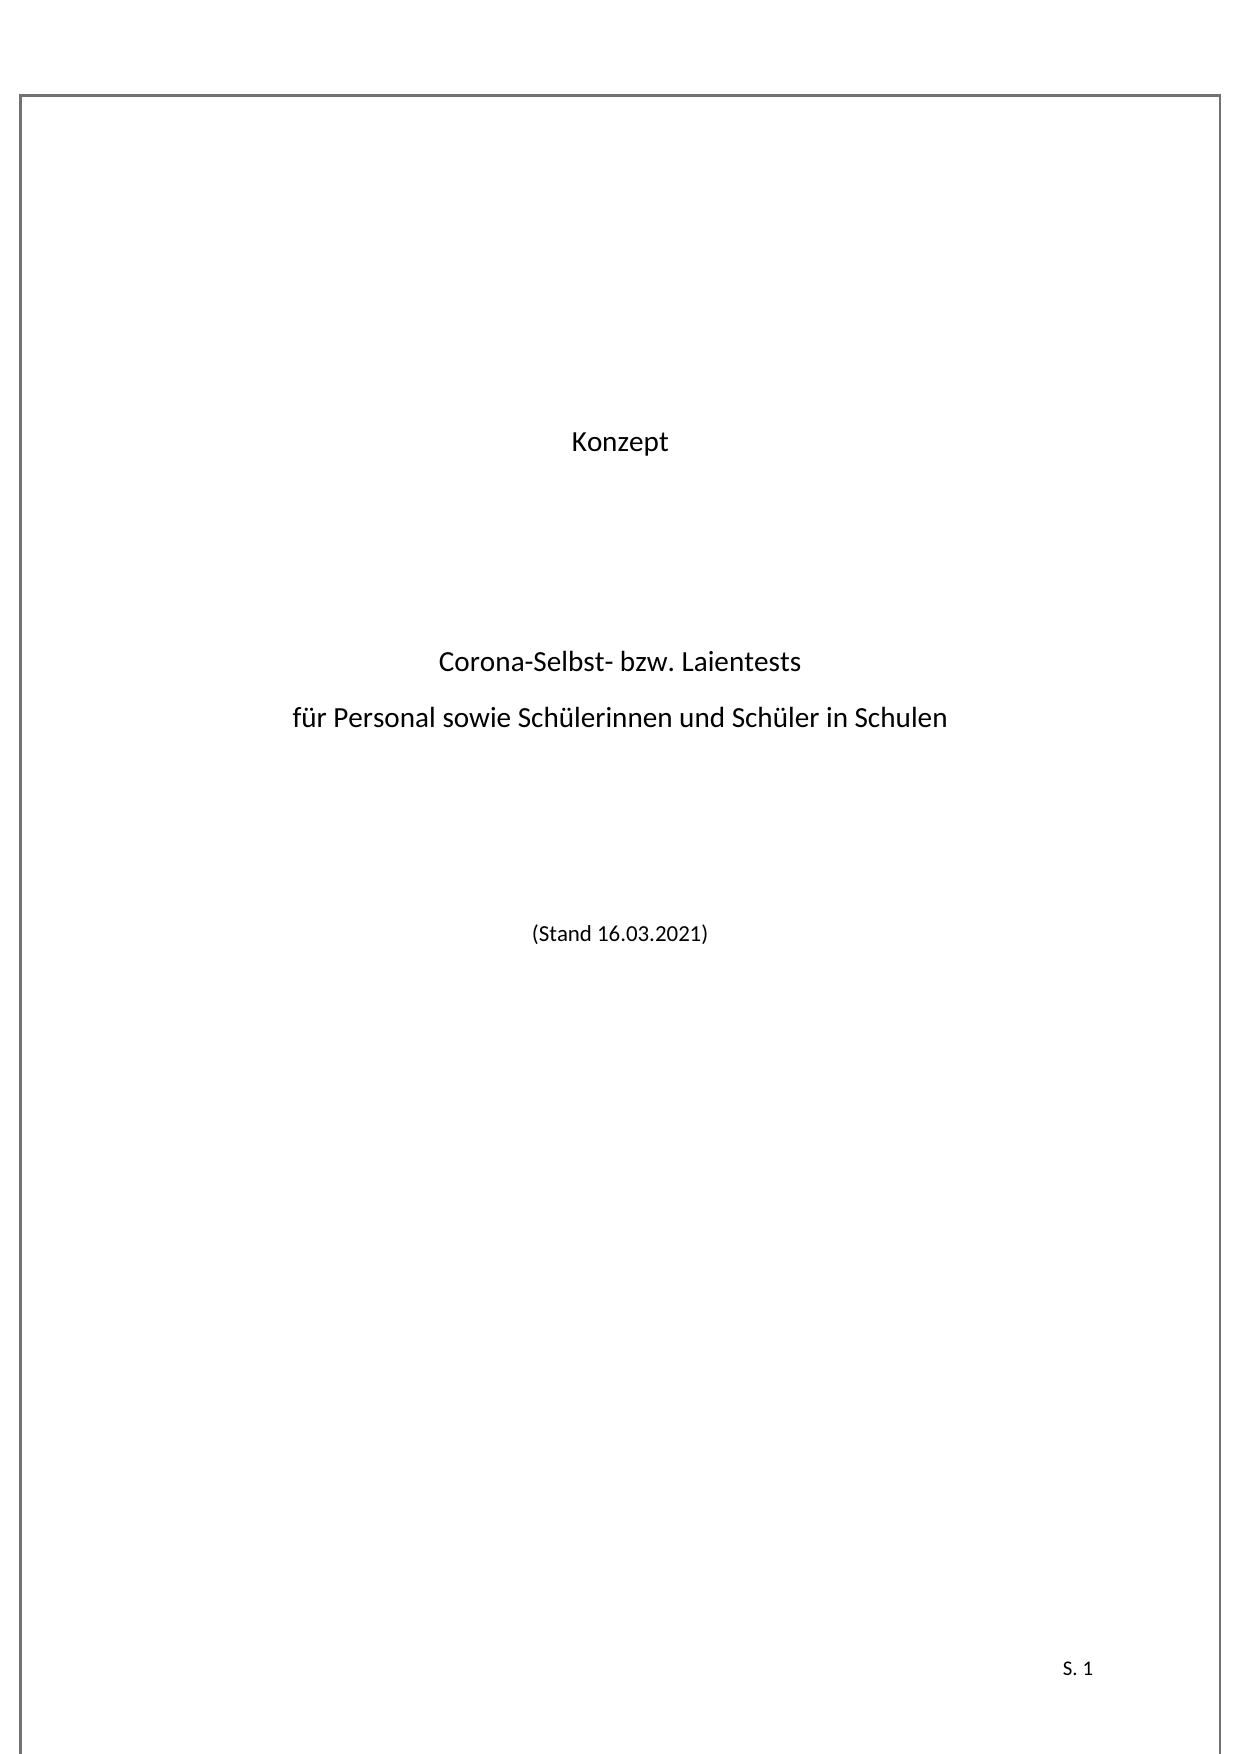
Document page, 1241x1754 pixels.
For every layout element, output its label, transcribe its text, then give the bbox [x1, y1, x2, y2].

text Konzept [148, 423, 1093, 459]
text (Stand 16.03.2021) [148, 919, 1093, 947]
text für Personal sowie Schülerinnen und Schüler in Schulen [148, 699, 1093, 734]
text Corona-Selbst- bzw. Laientests [148, 643, 1093, 679]
